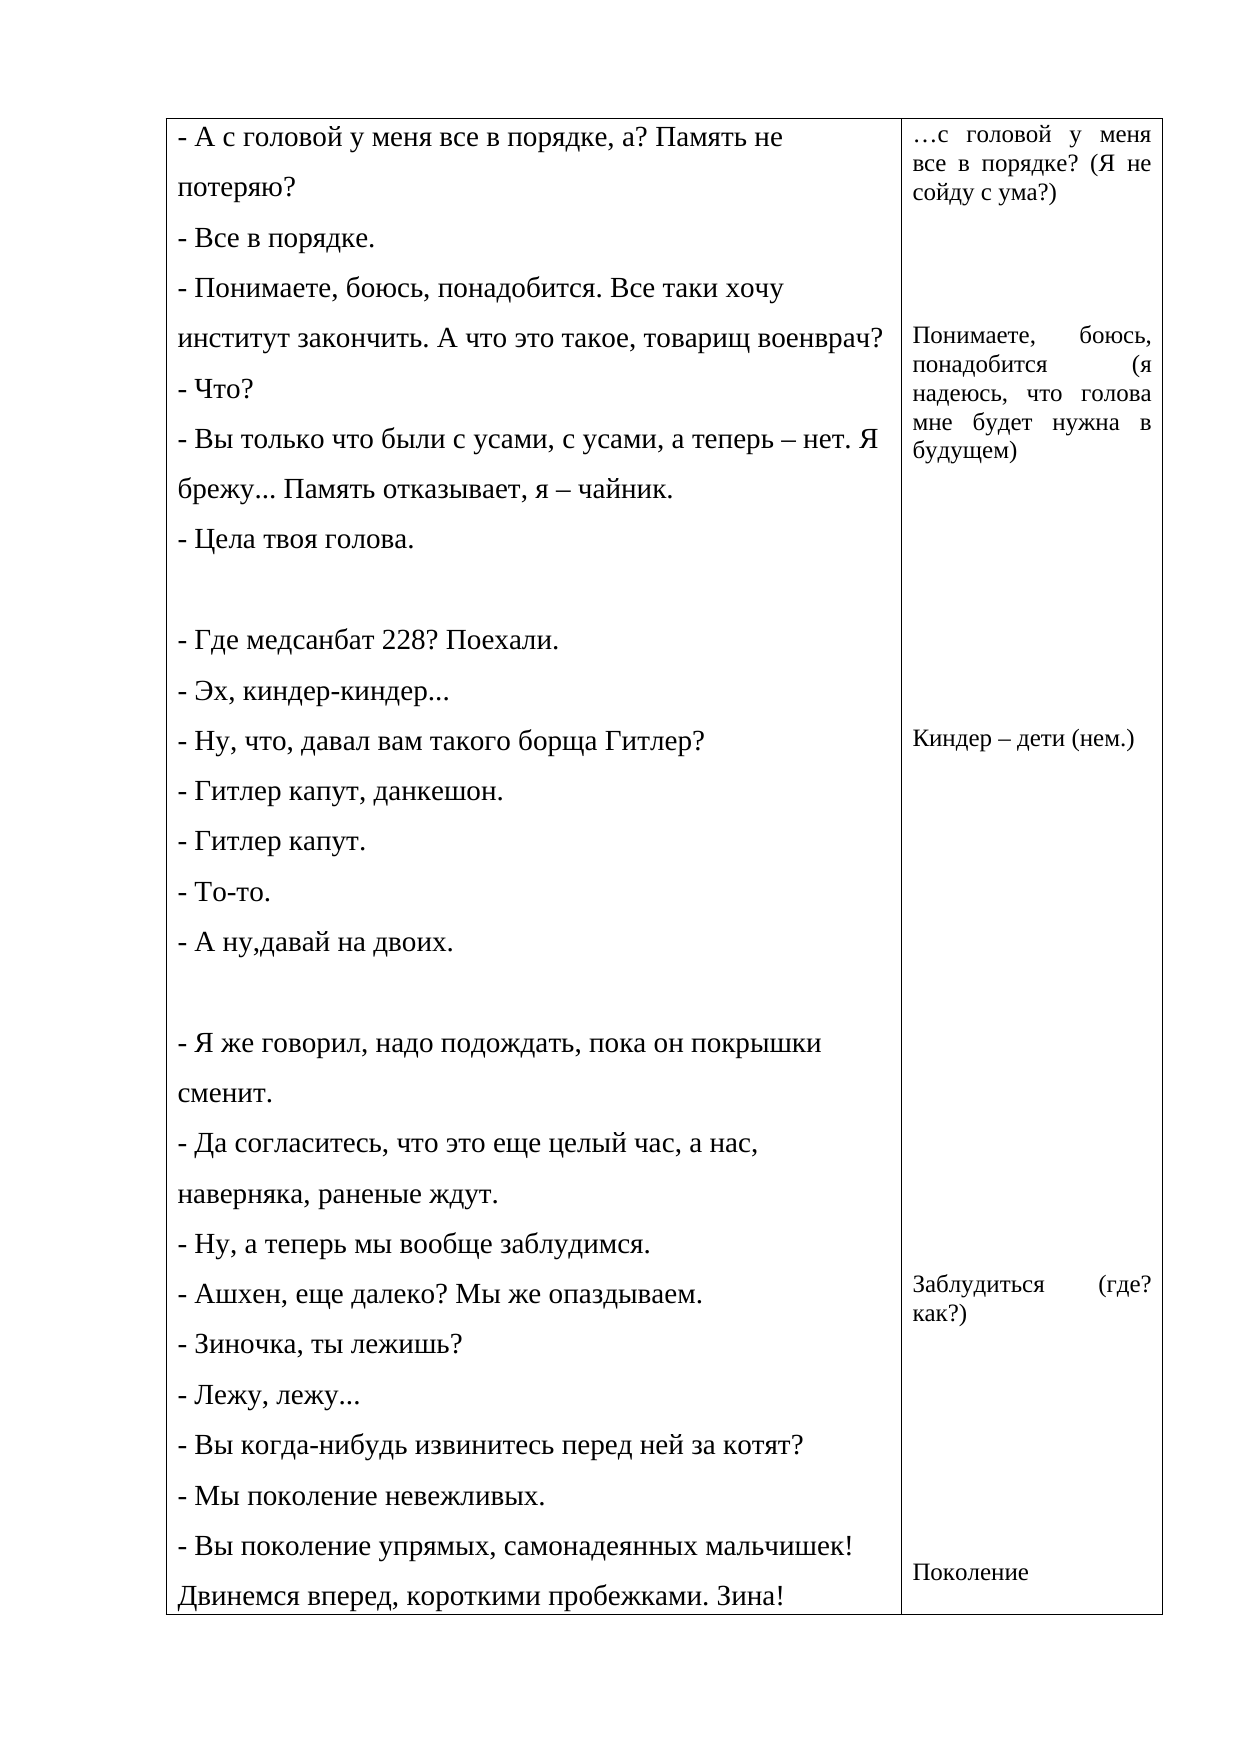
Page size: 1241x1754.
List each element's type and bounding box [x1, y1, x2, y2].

table_cell [167, 119, 901, 1614]
table_cell [902, 119, 1162, 1614]
